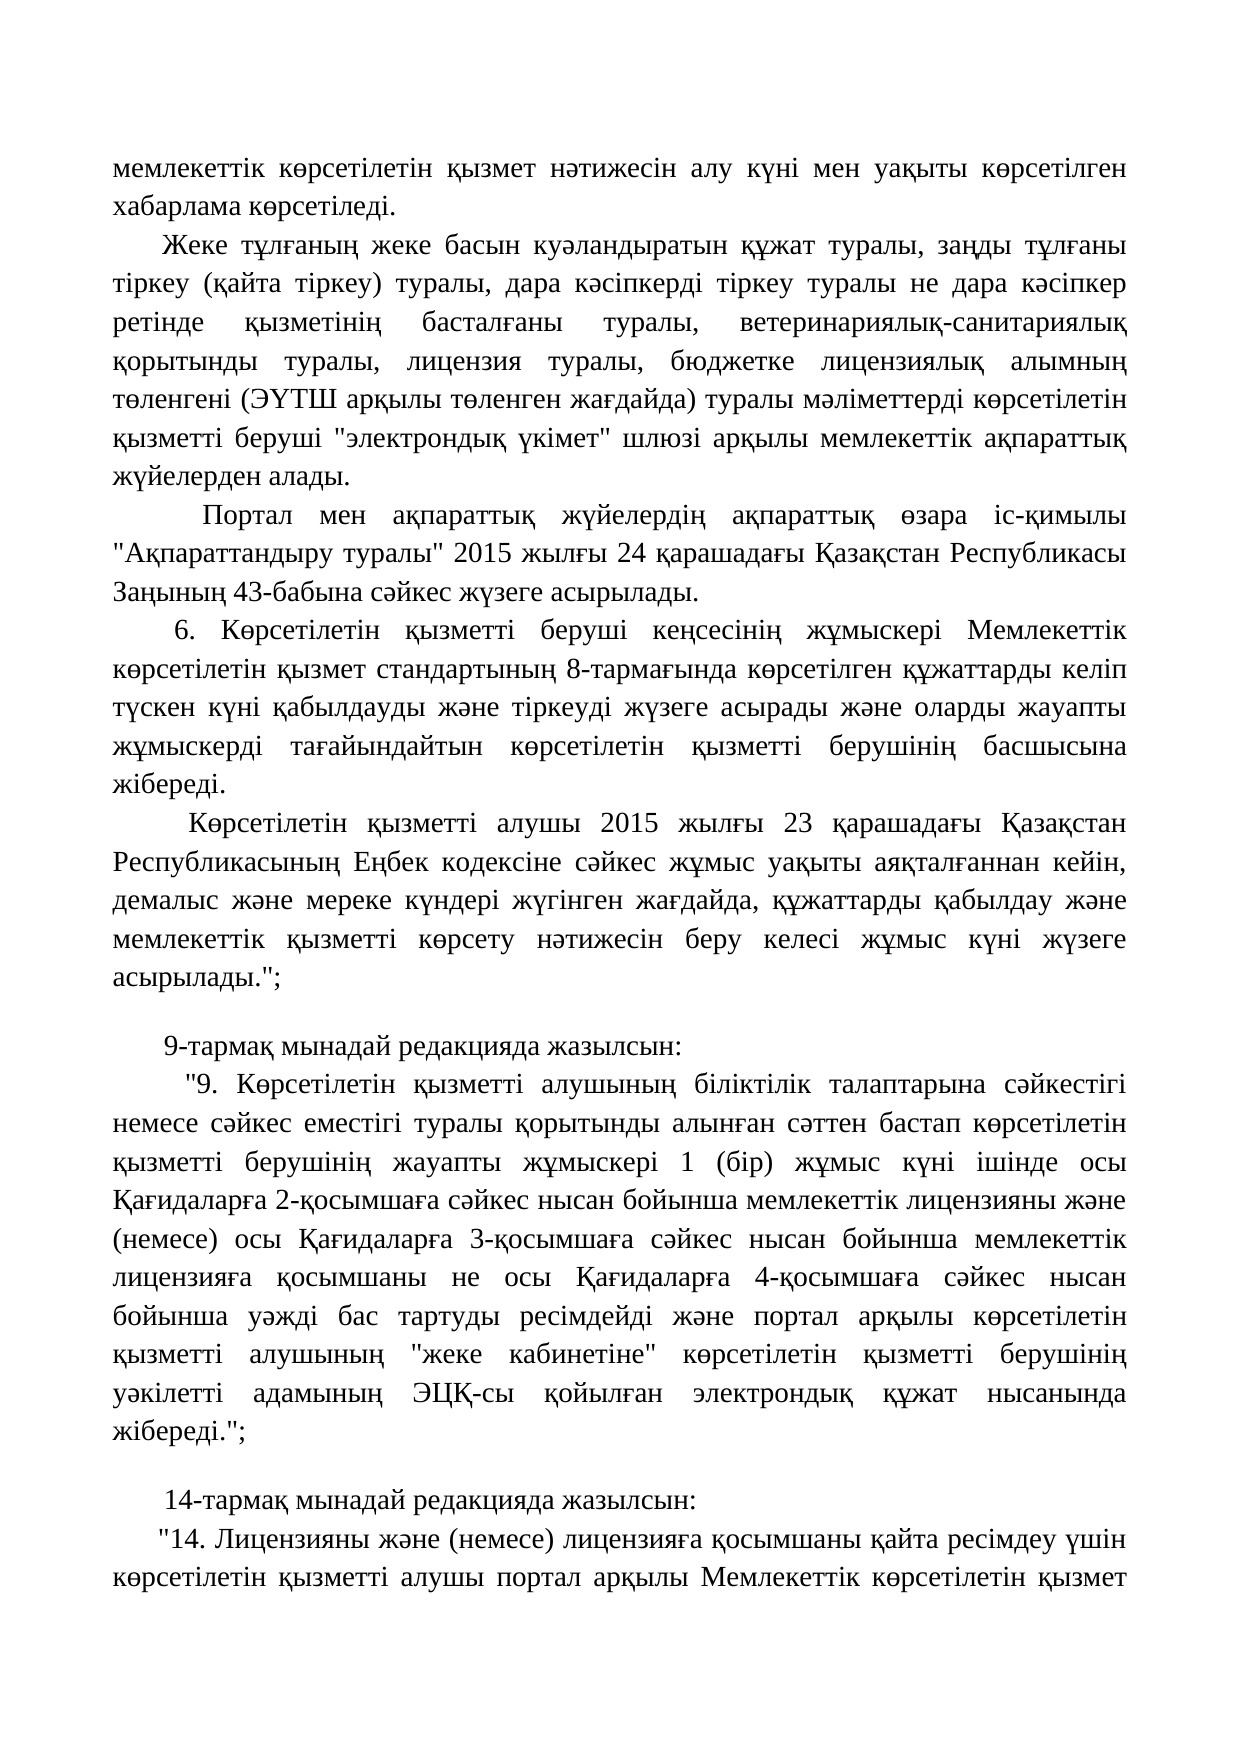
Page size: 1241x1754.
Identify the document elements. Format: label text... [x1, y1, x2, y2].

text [112, 150, 1128, 222]
text 9-тармақ мынадай редакцияда жазылсын: [112, 1028, 1128, 1062]
text Жеке тұлғаның жеке басын куәландыратын құжат туралы, заңды тұлғаны тіркеу (қайта тіркеу) туралы, дара кәсіпкерді тіркеу туралы не дара кәсіпкер ретінде қызметінің басталғаны туралы, ветеринариялық-санитариялық қорытынды туралы, лицензия туралы, бюджетке лицензиялық алымның төленгені (ЭҮТШ арқылы төленген жағдайда) туралы мәліметтерді көрсетілетін қызметті беруші "электрондық үкімет" шлюзі арқылы мемлекеттік ақпараттық жүйелерден алады. [112, 227, 1128, 492]
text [112, 1521, 1128, 1593]
text 6. Көрсетілетін қызметті беруші кеңсесінің жұмыскері Мемлекеттік көрсетілетін қызмет стандартының 8-тармағында көрсетілген құжаттарды келіп түскен күні қабылдауды және тіркеуді жүзеге асырады және оларды жауапты жұмыскерді тағайындайтын көрсетілетін қызметті берушінің басшысына жібереді. [112, 612, 1128, 800]
text 14-тармақ мынадай редакцияда жазылсын: [112, 1482, 1128, 1516]
text Көрсетілетін қызметті алушы 2015 жылғы 23 қарашадағы Қазақстан Республикасының Еңбек кодексіне сәйкес жұмыс уақыты аяқталғаннан кейін, демалыс және мереке күндері жүгінген жағдайда, құжаттарды қабылдау және мемлекеттік қызметті көрсету нәтижесін беру келесі жұмыс күні жүзеге асырылады."; [112, 805, 1128, 993]
text Портал мен ақпараттық жүйелердің ақпараттық өзара іс-қимылы "Ақпараттандыру туралы" 2015 жылғы 24 қарашадағы Қазақстан Республикасы Заңының 43-бабына сәйкес жүзеге асырылады. [112, 497, 1128, 607]
text "9. Көрсетілетін қызметті алушының біліктілік талаптарына сәйкестігі немесе сәйкес еместігі туралы қорытынды алынған сәттен бастап көрсетілетін қызметті берушінің жауапты жұмыскері 1 (бір) жұмыс күні ішінде осы Қағидаларға 2-қосымшаға сәйкес нысан бойынша мемлекеттік лицензияны және (немесе) осы Қағидаларға 3-қосымшаға сәйкес нысан бойынша мемлекеттік лицензияға қосымшаны не осы Қағидаларға 4-қосымшаға сәйкес нысан бойынша уәжді бас тартуды ресімдейді және портал арқылы көрсетілетін қызметті алушының "жеке кабинетіне" көрсетілетін қызметті берушінің уәкілетті адамының ЭЦҚ-сы қойылған электрондық құжат нысанында жібереді."; [112, 1067, 1128, 1447]
